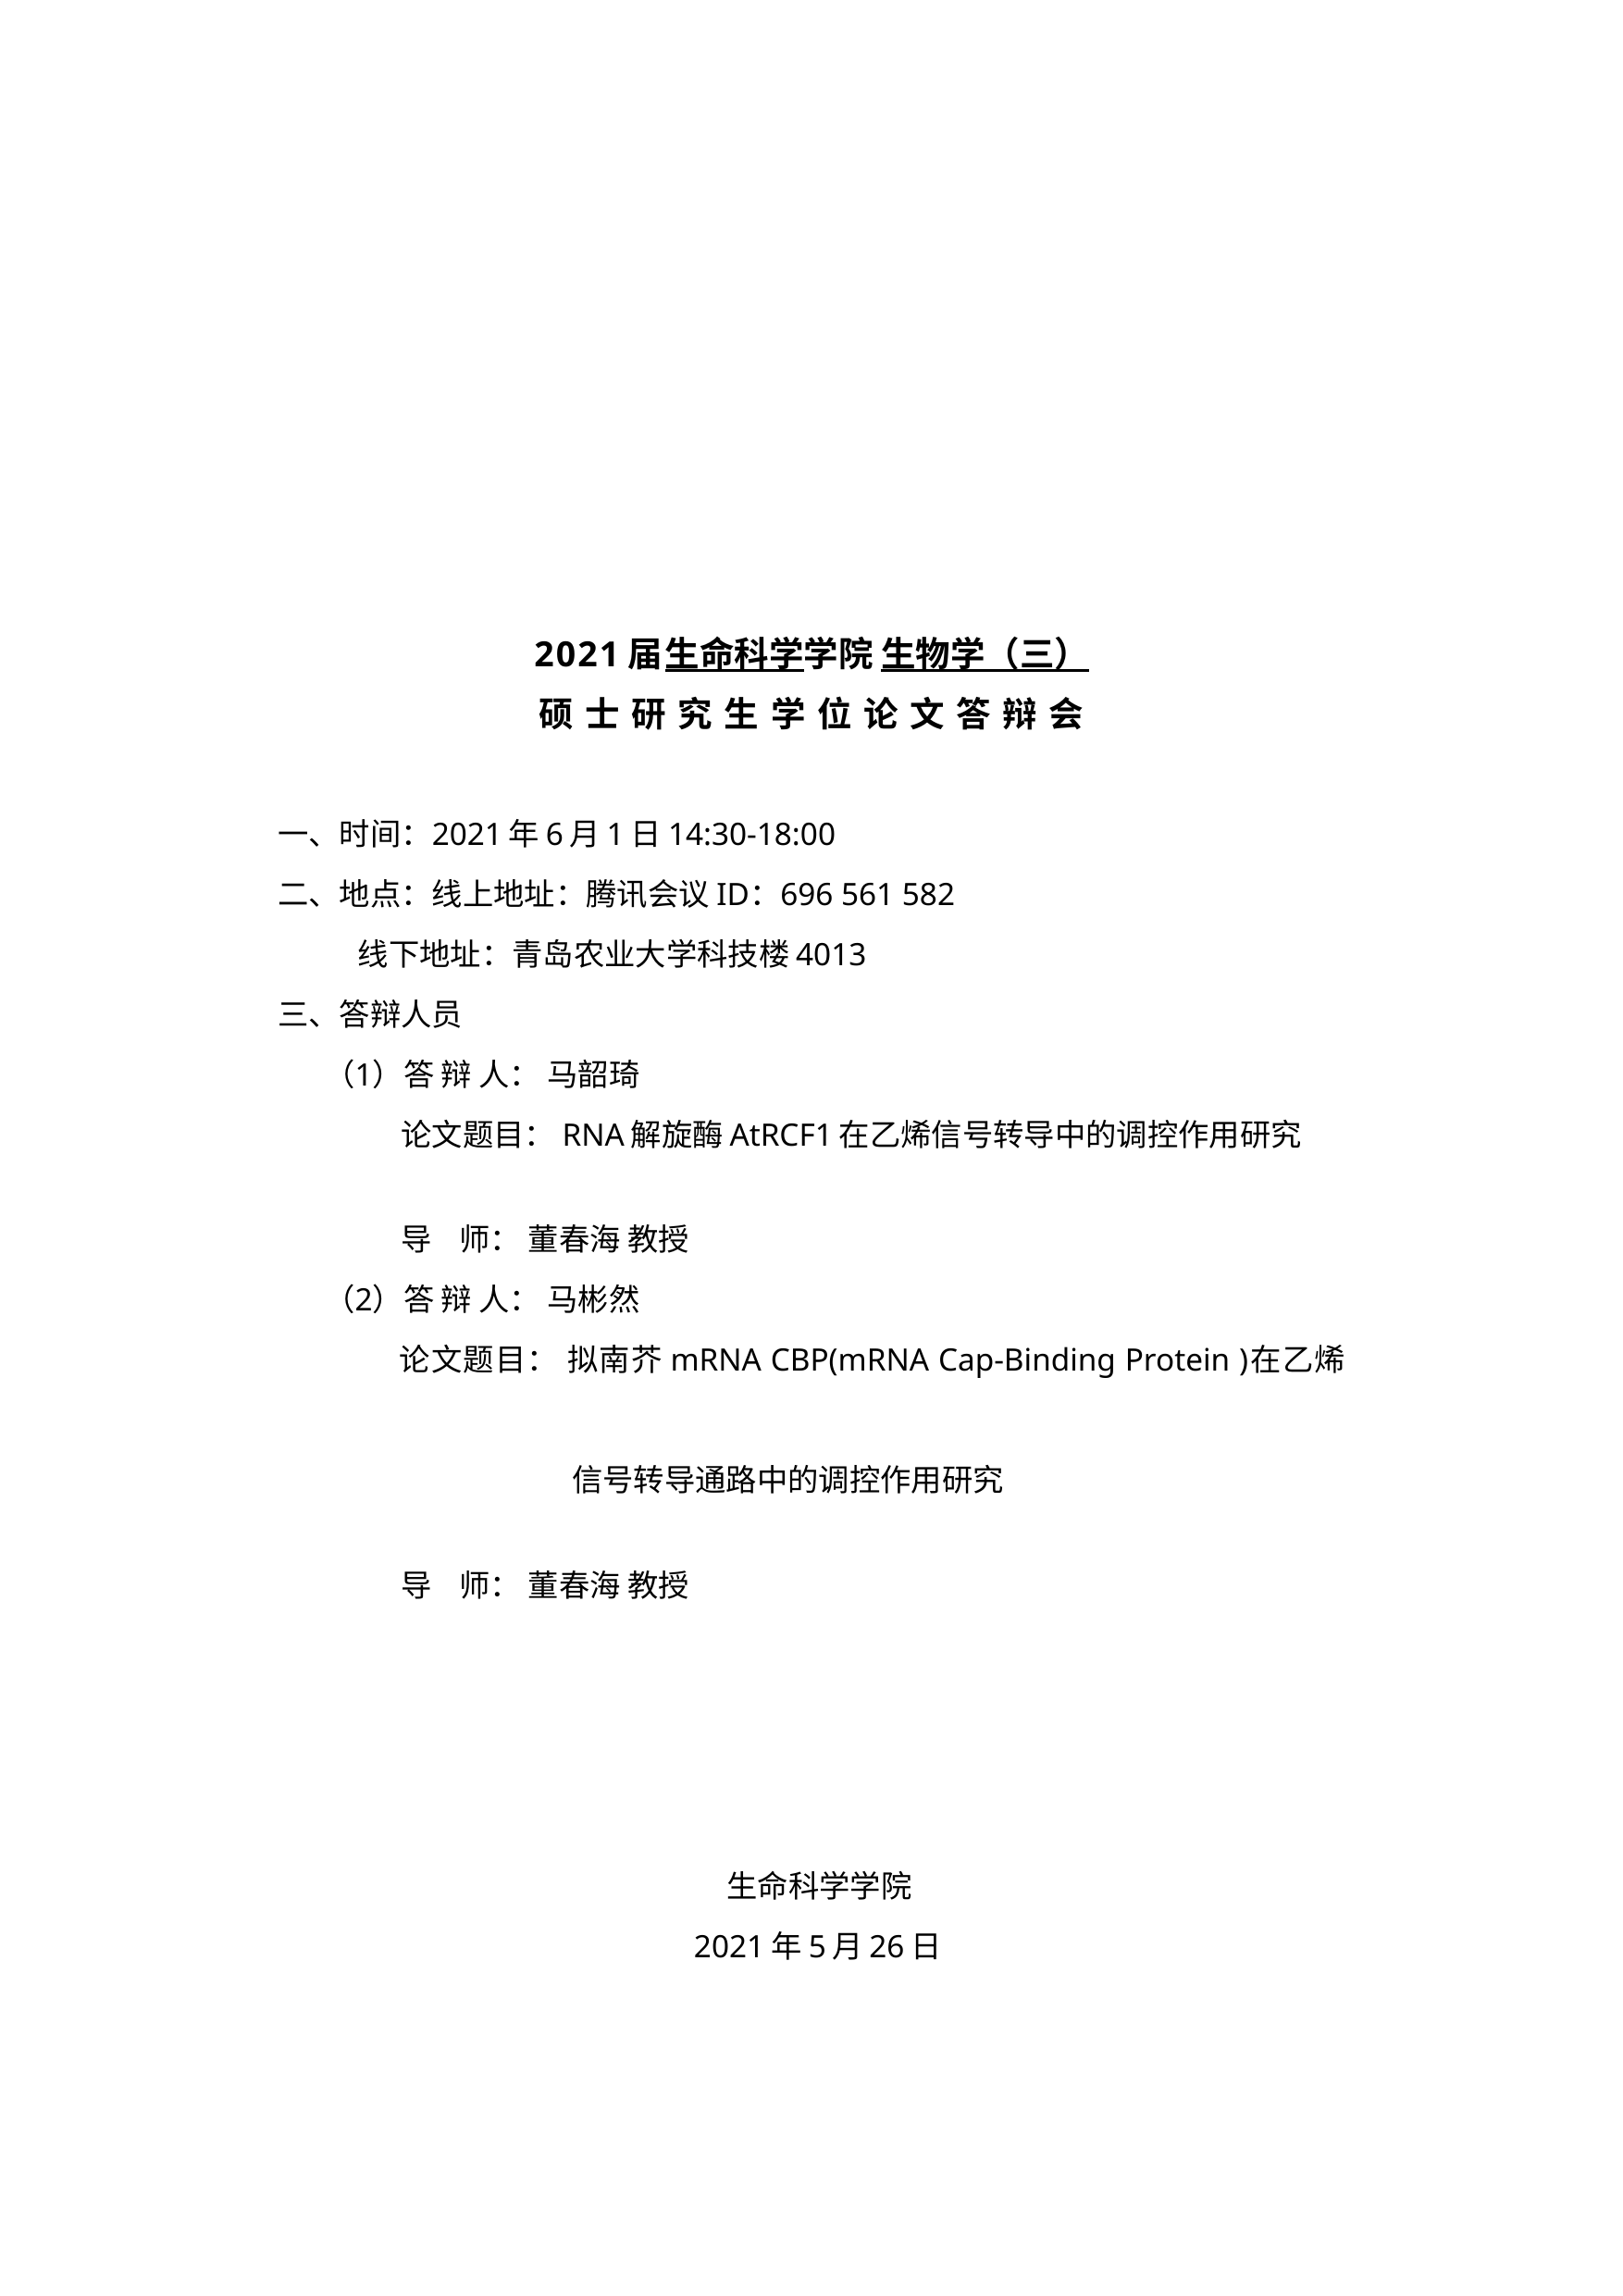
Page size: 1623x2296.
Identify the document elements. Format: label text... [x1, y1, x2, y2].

text 导 师： 董春海 教授 [278, 1208, 1345, 1268]
text 三、答辩人员 [278, 982, 1345, 1042]
text 硕 士 研 究 生 学 位 论 文 答 辩 会 [278, 681, 1345, 741]
text 论文题目： RNA解旋酶AtRCF1在乙烯信号转导中的调控作用研究 [278, 1102, 1345, 1162]
text 二、地点：线上地址：腾讯会议 ID：696 561 582 [278, 862, 1345, 922]
text （1）答 辩 人： 马韶琦 [278, 1042, 1345, 1102]
text （2）答 辩 人： 马彬然 [278, 1268, 1345, 1328]
text 2021届生命科学学院 生物学（三） [278, 621, 1345, 681]
text 线下地址：青岛农业大学科技楼4013 [278, 922, 1345, 982]
text 生命科学学院 [278, 1854, 1345, 1914]
text 论文题目： 拟南芥mRNA CBP(mRNA Cap-Binding Protein )在乙烯信号转导通路中的调控作用研究 [399, 1328, 1345, 1508]
list 时间：2021年6月1日 14:30-18:00 [278, 801, 1345, 862]
text 导 师： 董春海 教授 [278, 1553, 1345, 1613]
text 2021年5月26日 [278, 1914, 1345, 1974]
